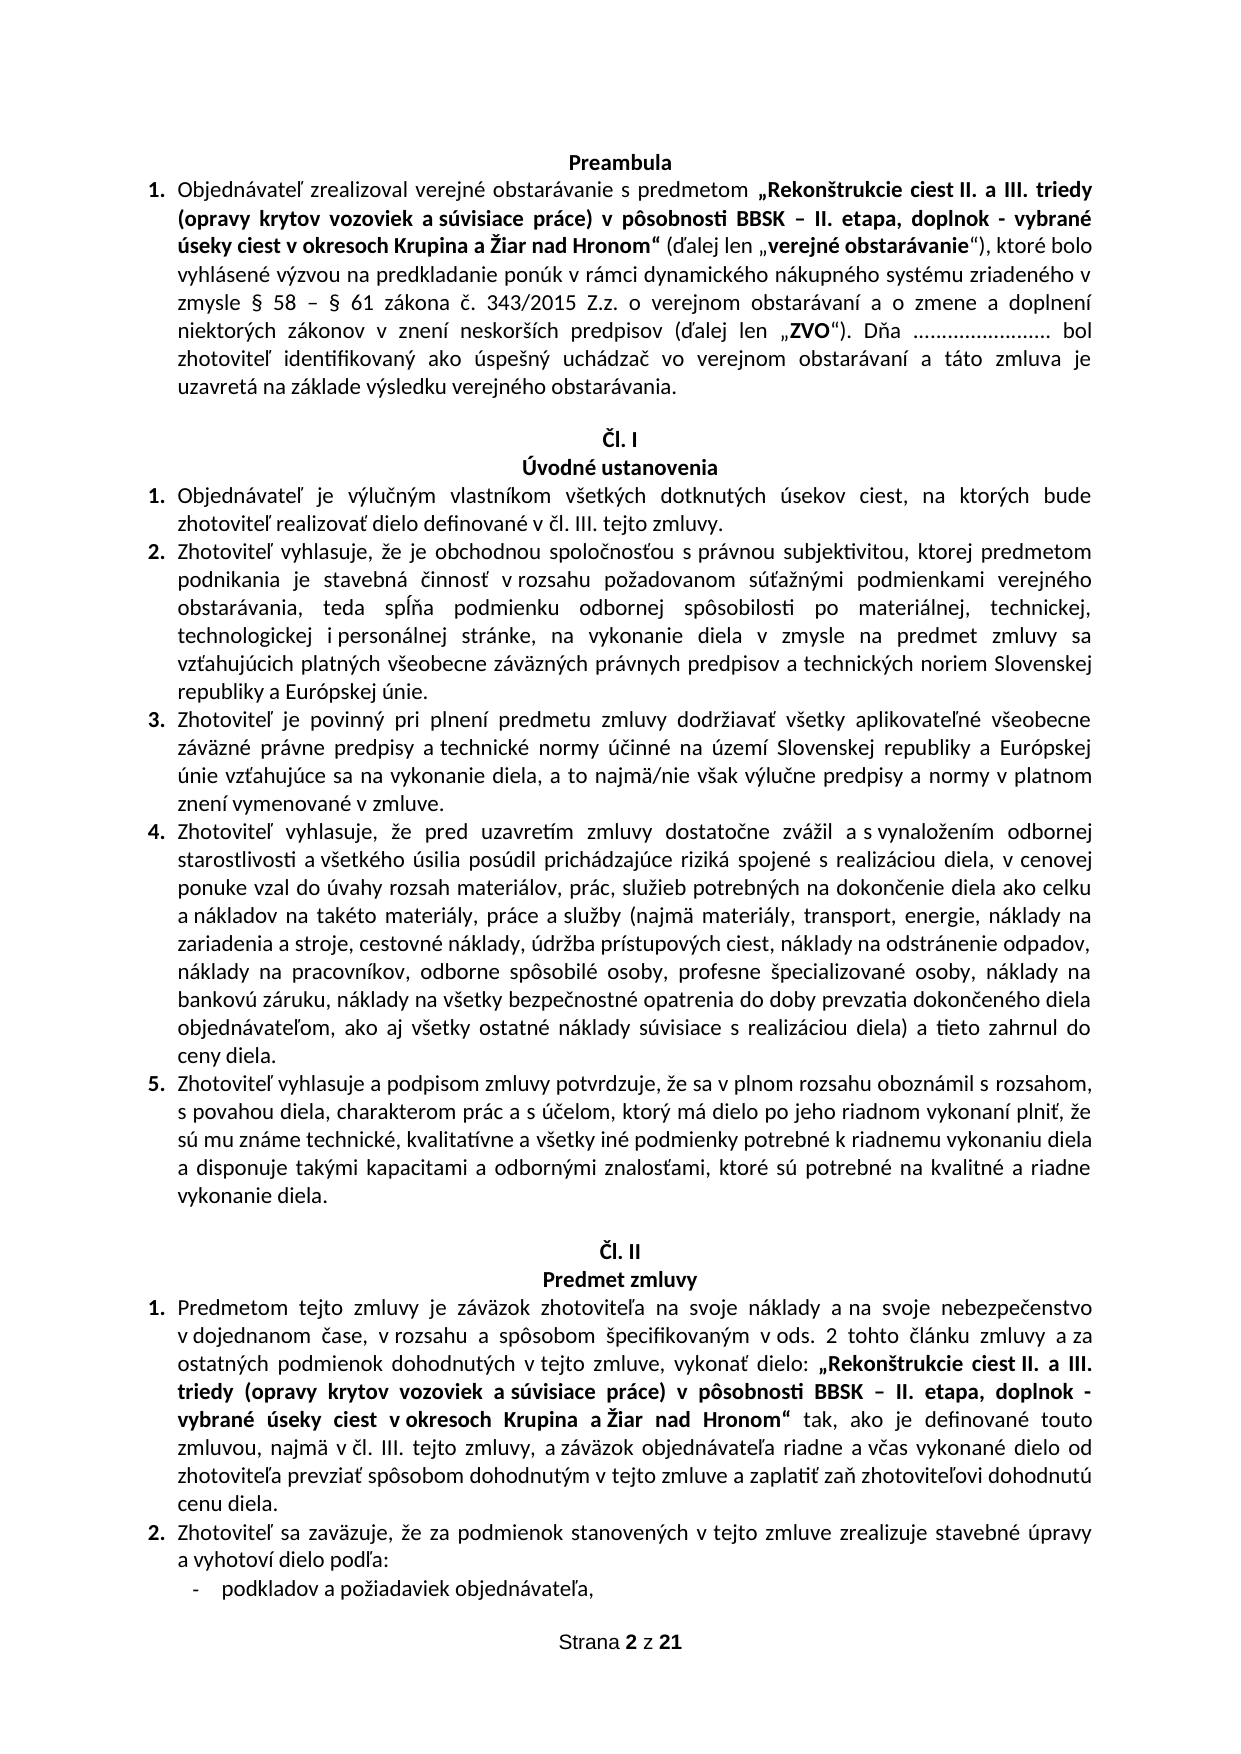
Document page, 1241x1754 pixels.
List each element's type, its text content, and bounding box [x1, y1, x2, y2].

text Preambula [148, 148, 1093, 176]
text Čl. I [148, 425, 1093, 453]
list Objednávateľ je výlučným vlastníkom všetkých dotknutých úsekov ciest, na ktorých bude zhotoviteľ realizovať dielo definované v čl. III. tejto zmluvy. [148, 481, 1093, 537]
list Zhotoviteľ vyhlasuje a podpisom zmluvy potvrdzuje, že sa v plnom rozsahu oboznámil s rozsahom, s povahou diela, charakterom prác a s účelom, ktorý má dielo po jeho riadnom vykonaní plniť, že sú mu známe technické, kvalitatívne a všetky iné podmienky potrebné k riadnemu vykonaniu diela a disponuje takými kapacitami a odbornými znalosťami, ktoré sú potrebné na kvalitné a riadne vykonanie diela. [148, 1069, 1093, 1209]
list Zhotoviteľ sa zaväzuje, že za podmienok stanovených v tejto zmluve zrealizuje stavebné úpravy a vyhotoví dielo podľa: [148, 1518, 1093, 1574]
list Zhotoviteľ je povinný pri plnení predmetu zmluvy dodržiavať všetky aplikovateľné všeobecne záväzné právne predpisy a technické normy účinné na území Slovenskej republiky a Európskej únie vzťahujúce sa na vykonanie diela, a to najmä/nie však výlučne predpisy a normy v platnom znení vymenované v zmluve. [148, 705, 1093, 817]
list Zhotoviteľ vyhlasuje, že pred uzavretím zmluvy dostatočne zvážil a s vynaložením odbornej starostlivosti a všetkého úsilia posúdil prichádzajúce riziká spojené s realizáciou diela, v cenovej ponuke vzal do úvahy rozsah materiálov, prác, služieb potrebných na dokončenie diela ako celku a nákladov na takéto materiály, práce a služby (najmä materiály, transport, energie, náklady na zariadenia a stroje, cestovné náklady, údržba prístupových ciest, náklady na odstránenie odpadov, náklady na pracovníkov, odborne spôsobilé osoby, profesne špecializované osoby, náklady na bankovú záruku, náklady na všetky bezpečnostné opatrenia do doby prevzatia dokončeného diela objednávateľom, ako aj všetky ostatné náklady súvisiace s realizáciou diela) a tieto zahrnul do ceny diela. [148, 817, 1093, 1069]
text Úvodné ustanovenia [148, 453, 1093, 481]
text Čl. II [148, 1237, 1093, 1265]
list Zhotoviteľ vyhlasuje, že je obchodnou spoločnosťou s právnou subjektivitou, ktorej predmetom podnikania je stavebná činnosť v rozsahu požadovanom súťažnými podmienkami verejného obstarávania, teda spĺňa podmienku odbornej spôsobilosti po materiálnej, technickej, technologickej i personálnej stránke, na vykonanie diela v zmysle na predmet zmluvy sa vzťahujúcich platných všeobecne záväzných právnych predpisov a technických noriem Slovenskej republiky a Európskej únie. [148, 537, 1093, 705]
list Objednávateľ zrealizoval verejné obstarávanie s predmetom „Rekonštrukcie ciest II. a III. triedy (opravy krytov vozoviek a súvisiace práce) v pôsobnosti BBSK – II. etapa, doplnok - vybrané úseky ciest v okresoch Krupina a Žiar nad Hronom“ (ďalej len „verejné obstarávanie“), ktoré bolo vyhlásené výzvou na predkladanie ponúk v rámci dynamického nákupného systému zriadeného v zmysle § 58 – § 61 zákona č. 343/2015 Z.z. o verejnom obstarávaní a o zmene a doplnení niektorých zákonov v znení neskorších predpisov (ďalej len „ZVO“). Dňa ........................ bol zhotoviteľ identifikovaný ako úspešný uchádzač vo verejnom obstarávaní a táto zmluva je uzavretá na základe výsledku verejného obstarávania. [148, 176, 1093, 400]
list podkladov a požiadaviek objednávateľa, [192, 1574, 1093, 1602]
list Predmetom tejto zmluvy je záväzok zhotoviteľa na svoje náklady a na svoje nebezpečenstvo v dojednanom čase, v rozsahu a spôsobom špecifikovaným v ods. 2 tohto článku zmluvy a za ostatných podmienok dohodnutých v tejto zmluve, vykonať dielo: „Rekonštrukcie ciest II. a III. triedy (opravy krytov vozoviek a súvisiace práce) v pôsobnosti BBSK – II. etapa, doplnok - vybrané úseky ciest v okresoch Krupina a Žiar nad Hronom“ tak, ako je definované touto zmluvou, najmä v čl. III. tejto zmluvy, a záväzok objednávateľa riadne a včas vykonané dielo od zhotoviteľa prevziať spôsobom dohodnutým v tejto zmluve a zaplatiť zaň zhotoviteľovi dohodnutú cenu diela. [148, 1293, 1093, 1518]
text Predmet zmluvy [148, 1265, 1093, 1293]
